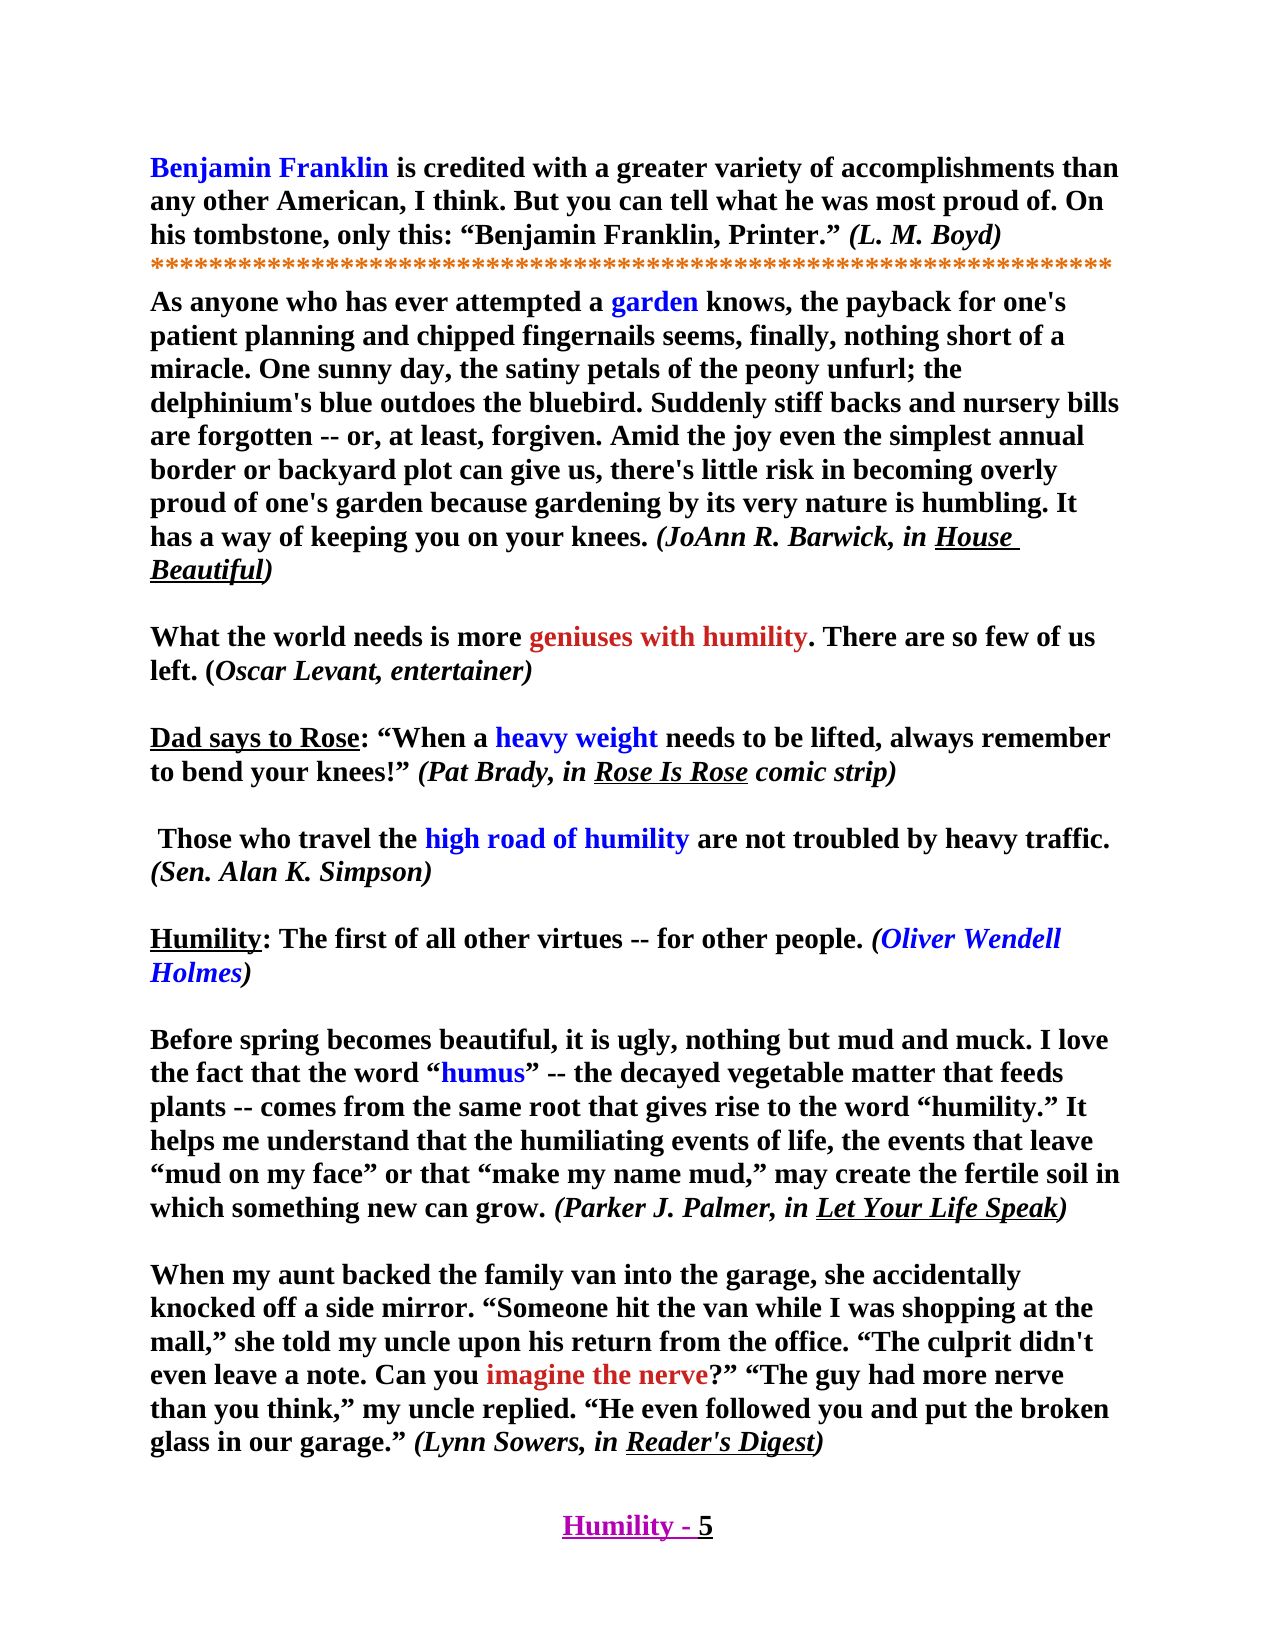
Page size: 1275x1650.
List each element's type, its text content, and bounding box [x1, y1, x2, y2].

text Before spring becomes beautiful, it is ugly, nothing but mud and muck. I love the fact that the word “humus” -- the decayed vegetable matter that feeds plants -- comes from the same root that gives rise to the word “humility.” It helps me understand that the humiliating events of life, the events that leave “mud on my face” or that “make my name mud,” may create the fertile soil in which something new can grow. (Parker J. Palmer, in Let Your Life Speak) [150, 1022, 1125, 1223]
text Those who travel the high road of humility are not troubled by heavy traffic. (Sen. Alan K. Simpson) [150, 821, 1125, 888]
text What the world needs is more geniuses with humility. There are so few of us left. (Oscar Levant, entertainer) [150, 619, 1125, 687]
text As anyone who has ever attempted a garden knows, the payback for one's patient planning and chipped fingernails seems, finally, nothing short of a miracle. One sunny day, the satiny petals of the peony unfurl; the delphinium's blue outdoes the bluebird. Suddenly stiff backs and nursery bills are forgotten -- or, at least, forgiven. Amid the joy even the simplest annual border or backyard plot can give us, there's little risk in becoming overly proud of one's garden because gardening by its very nature is humbling. It has a way of keeping you on your knees. (JoAnn R. Barwick, in House Beautiful) [150, 284, 1125, 586]
text Humility: The first of all other virtues -- for other people. (Oliver Wendell Holmes) [150, 921, 1125, 988]
text Benjamin Franklin is credited with a greater variety of accomplishments than any other American, I think. But you can tell what he was most proud of. On his tombstone, only this: “Benjamin Franklin, Printer.” (L. M. Boyd) ****************************************************************** [150, 150, 1125, 284]
text When my aunt backed the family van into the garage, she accidentally knocked off a side mirror. “Someone hit the van while I was shopping at the mall,” she told my uncle upon his return from the office. “The culprit didn't even leave a note. Can you imagine the nerve?” “The guy had more nerve than you think,” my uncle replied. “He even followed you and put the broken glass in our garage.” (Lynn Sowers, in Reader's Digest) [150, 1257, 1125, 1487]
text Dad says to Rose: “When a heavy weight needs to be lifted, always remember to bend your knees!” (Pat Brady, in Rose Is Rose comic strip) [150, 720, 1125, 787]
